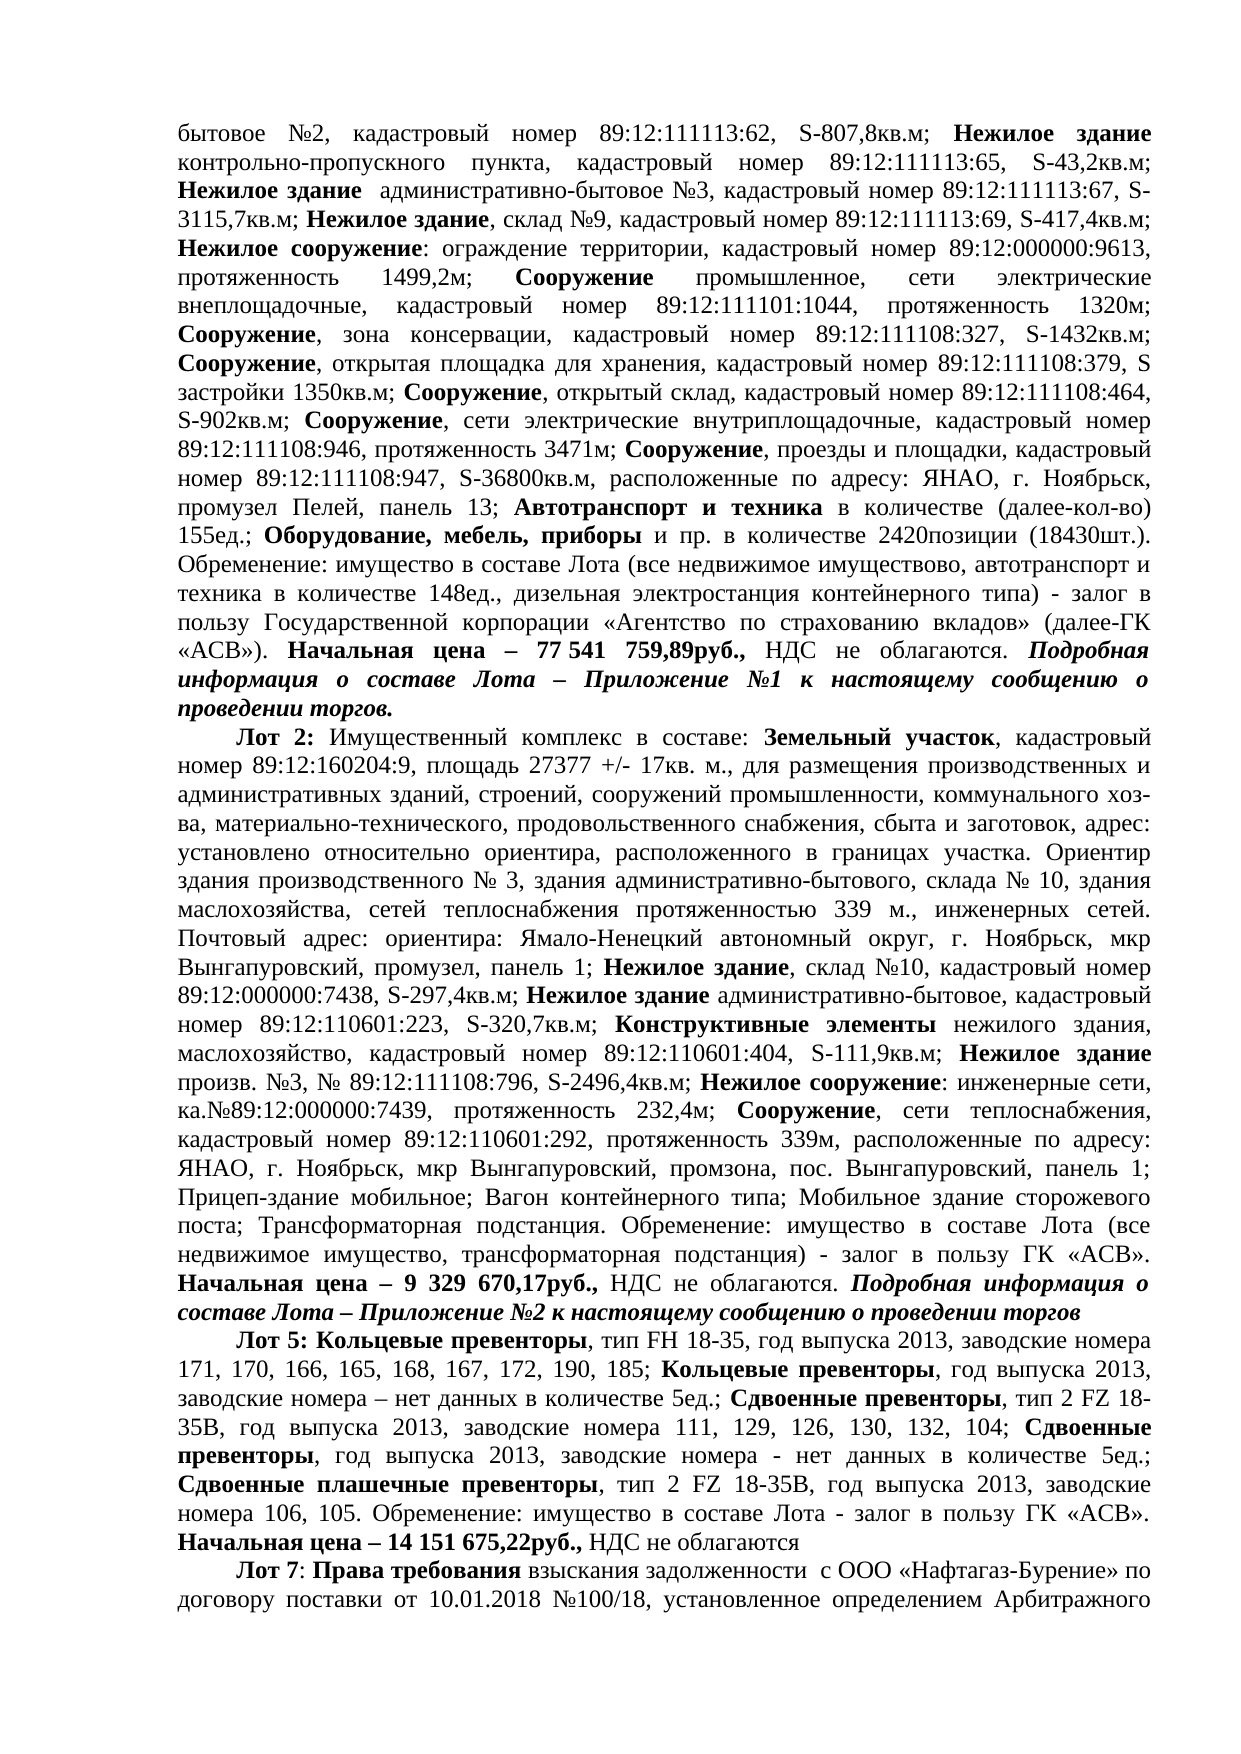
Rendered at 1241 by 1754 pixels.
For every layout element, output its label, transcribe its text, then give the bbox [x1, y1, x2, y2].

text Лот 5: Кольцевые превенторы, тип FH 18-35, год выпуска 2013, заводские номера 171, 170, 166, 165, 168, 167, 172, 190, 185; Кольцевые превенторы, год выпуска 2013, заводские номера – нет данных в количестве 5ед.; Сдвоенные превенторы, тип 2 FZ 18-35B, год выпуска 2013, заводские номера 111, 129, 126, 130, 132, 104; Сдвоенные превенторы, год выпуска 2013, заводские номера - нет данных в количестве 5ед.; Сдвоенные плашечные превенторы, тип 2 FZ 18-35B, год выпуска 2013, заводские номера 106, 105. Обременение: имущество в составе Лота - залог в пользу ГК «АСВ». Начальная цена – 14 151 675,22руб., НДС не облагаются [177, 1326, 1152, 1556]
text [177, 118, 1152, 722]
text Лот 2: Имущественный комплекс в составе: Земельный участок, кадастровый номер 89:12:160204:9, площадь 27377 +/- 17кв. м., для размещения производственных и административных зданий, строений, сооружений промышленности, коммунального хоз-ва, материально-технического, продовольственного снабжения, сбыта и заготовок, адрес: установлено относительно ориентира, расположенного в границах участка. Ориентир здания производственного № 3, здания административно-бытового, склада № 10, здания маслохозяйства, сетей теплоснабжения протяженностью 339 м., инженерных сетей. Почтовый адрес: ориентира: Ямало-Ненецкий автономный округ, г. Ноябрьск, мкр Вынгапуровский, промузел, панель 1; Нежилое здание, склад №10, кадастровый номер 89:12:000000:7438, S-297,4кв.м; Нежилое здание административно-бытовое, кадастровый номер 89:12:110601:223, S-320,7кв.м; Конструктивные элементы нежилого здания, маслохозяйство, кадастровый номер 89:12:110601:404, S-111,9кв.м; Нежилое здание произв. №3, № 89:12:111108:796, S-2496,4кв.м; Нежилое сооружение: инженерные сети, ка.№89:12:000000:7439, протяженность 232,4м; Сооружение, сети теплоснабжения, кадастровый номер 89:12:110601:292, протяженность 339м, расположенные по адресу: ЯНАО, г. Ноябрьск, мкр Вынгапуровский, промзона, пос. Вынгапуровский, панель 1; Прицеп-здание мобильное; Вагон контейнерного типа; Мобильное здание сторожевого поста; Трансформаторная подстанция. Обременение: имущество в составе Лота (все недвижимое имущество, трансформаторная подстанция) - залог в пользу ГК «АСВ». Начальная цена – 9 329 670,17руб., НДС не облагаются. Подробная информация о составе Лота – Приложение №2 к настоящему сообщению о проведении торгов [177, 722, 1152, 1326]
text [177, 1556, 1152, 1613]
